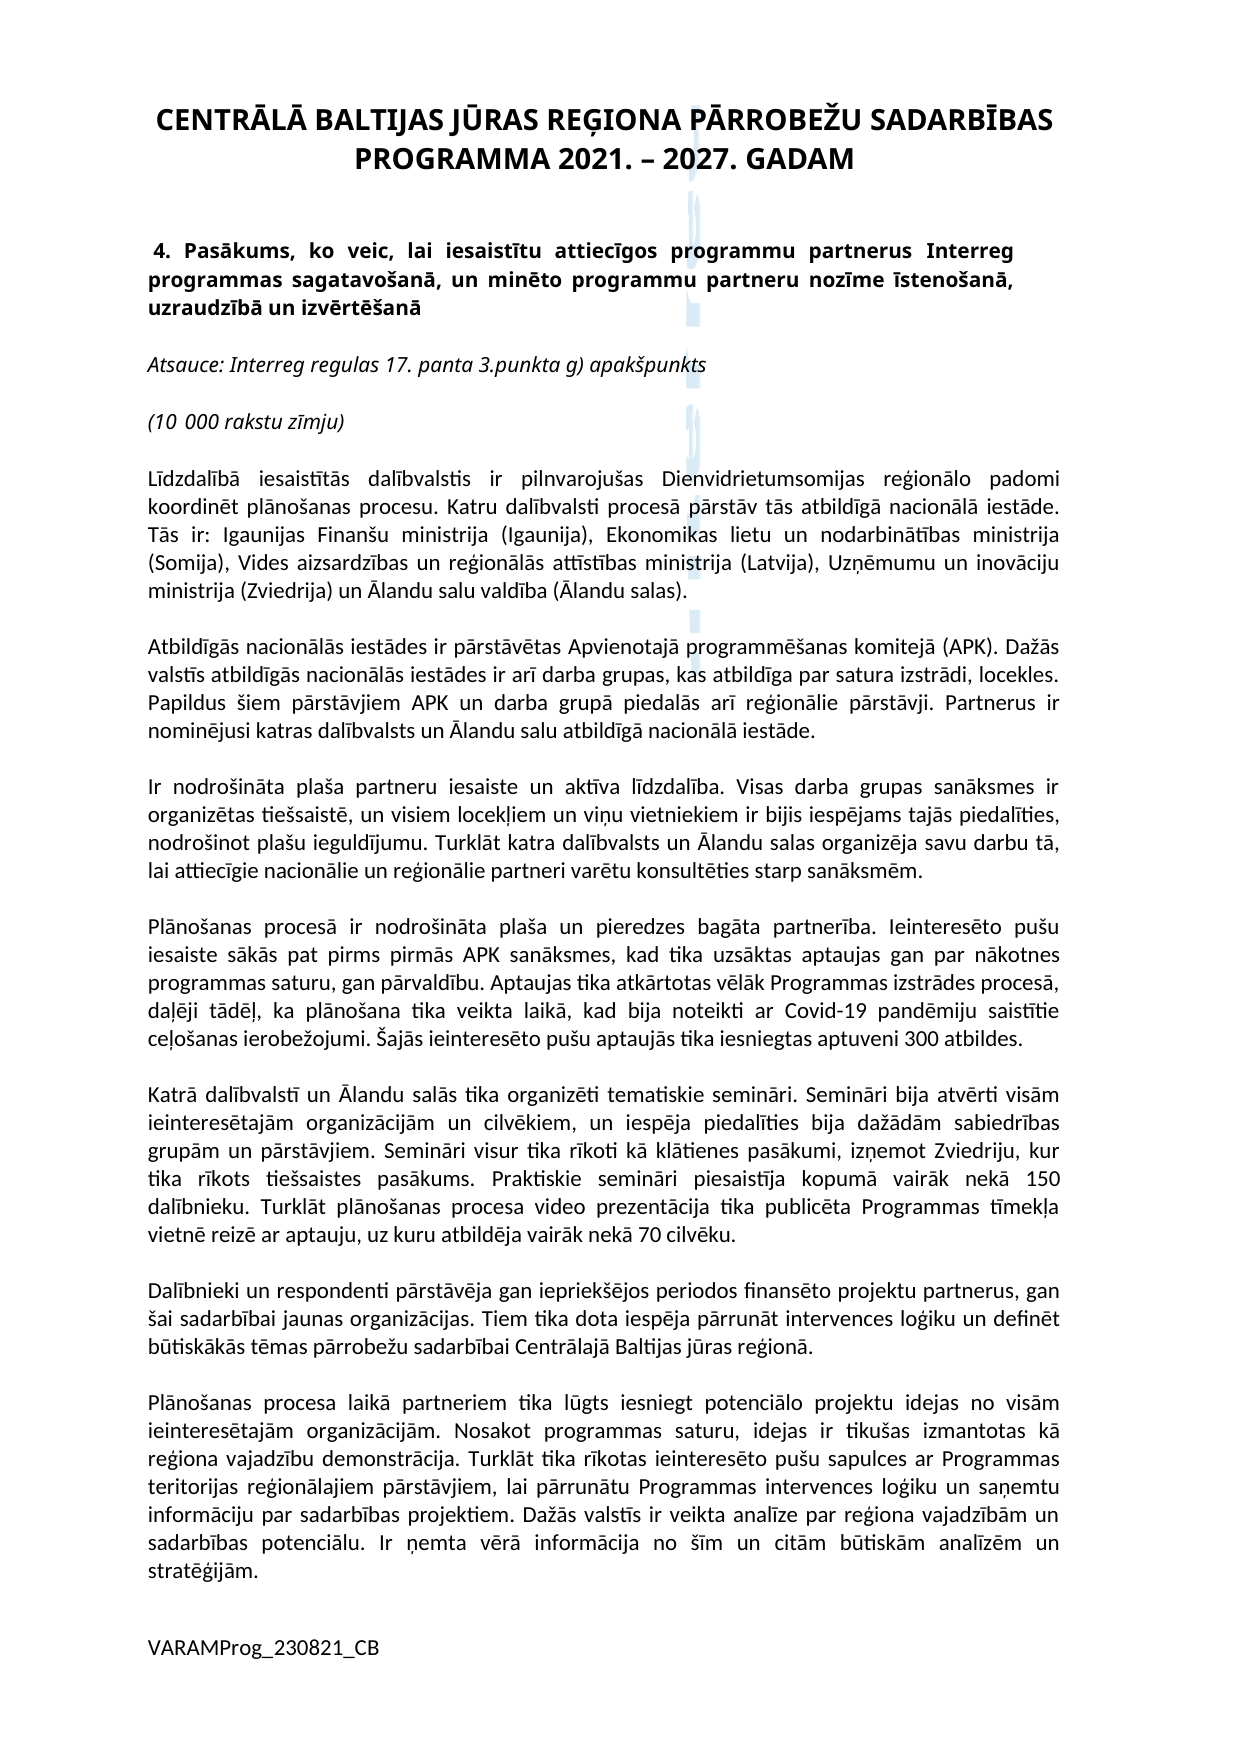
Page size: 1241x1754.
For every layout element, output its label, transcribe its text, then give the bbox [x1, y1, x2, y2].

subtitle 4. Pasākums, ko veic, lai iesaistītu attiecīgos programmu partnerus Interreg programmas sagatavošanā, un minēto programmu partneru nozīme īstenošanā, uzraudzībā un izvērtēšanā [148, 236, 1014, 322]
text Katrā dalībvalstī un Ālandu salās tika organizēti tematiskie semināri. Semināri bija atvērti visām ieinteresētajām organizācijām un cilvēkiem, un iespēja piedalīties bija dažādām sabiedrības grupām un pārstāvjiem. Semināri visur tika rīkoti kā klātienes pasākumi, izņemot Zviedriju, kur tika rīkots tiešsaistes pasākums. Praktiskie semināri piesaistīja kopumā vairāk nekā 150 dalībnieku. Turklāt plānošanas procesa video prezentācija tika publicēta Programmas tīmekļa vietnē reizē ar aptauju, uz kuru atbildēja vairāk nekā 70 cilvēku. [148, 1080, 1061, 1248]
text Atbildīgās nacionālās iestādes ir pārstāvētas Apvienotajā programmēšanas komitejā (APK). Dažās valstīs atbildīgās nacionālās iestādes ir arī darba grupas, kas atbildīga par satura izstrādi, locekles. Papildus šiem pārstāvjiem APK un darba grupā piedalās arī reģionālie pārstāvji. Partnerus ir nominējusi katras dalībvalsts un Ālandu salu atbildīgā nacionālā iestāde. [148, 632, 1061, 744]
text Plānošanas procesā ir nodrošināta plaša un pieredzes bagāta partnerība. Ieinteresēto pušu iesaiste sākās pat pirms pirmās APK sanāksmes, kad tika uzsāktas aptaujas gan par nākotnes programmas saturu, gan pārvaldību. Aptaujas tika atkārtotas vēlāk Programmas izstrādes procesā, daļēji tādēļ, ka plānošana tika veikta laikā, kad bija noteikti ar Covid-19 pandēmiju saistītie ceļošanas ierobežojumi. Šajās ieinteresēto pušu aptaujās tika iesniegtas aptuveni 300 atbildes. [148, 912, 1061, 1052]
text Līdzdalībā iesaistītās dalībvalstis ir pilnvarojušas Dienvidrietumsomijas reģionālo padomi koordinēt plānošanas procesu. Katru dalībvalsti procesā pārstāv tās atbildīgā nacionālā iestāde. Tās ir: Igaunijas Finanšu ministrija (Igaunija), Ekonomikas lietu un nodarbinātības ministrija (Somija), Vides aizsardzības un reģionālās attīstības ministrija (Latvija), Uzņēmumu un inovāciju ministrija (Zviedrija) un Ālandu salu valdība (Ālandu salas). [148, 464, 1061, 604]
text Plānošanas procesa laikā partneriem tika lūgts iesniegt potenciālo projektu idejas no visām ieinteresētajām organizācijām. Nosakot programmas saturu, idejas ir tikušas izmantotas kā reģiona vajadzību demonstrācija. Turklāt tika rīkotas ieinteresēto pušu sapulces ar Programmas teritorijas reģionālajiem pārstāvjiem, lai pārrunātu Programmas intervences loģiku un saņemtu informāciju par sadarbības projektiem. Dažās valstīs ir veikta analīze par reģiona vajadzībām un sadarbības potenciālu. Ir ņemta vērā informācija no šīm un citām būtiskām analīzēm un stratēģijām. [148, 1388, 1061, 1584]
text Ir nodrošināta plaša partneru iesaiste un aktīva līdzdalība. Visas darba grupas sanāksmes ir organizētas tiešsaistē, un visiem locekļiem un viņu vietniekiem ir bijis iespējams tajās piedalīties, nodrošinot plašu ieguldījumu. Turklāt katra dalībvalsts un Ālandu salas organizēja savu darbu tā, lai attiecīgie nacionālie un reģionālie partneri varētu konsultēties starp sanāksmēm. [148, 772, 1061, 884]
subtitle Atsauce: Interreg regulas 17. panta 3.punkta g) apakšpunkts [148, 350, 1014, 378]
subtitle (10 000 rakstu zīmju) [148, 407, 1014, 435]
text Dalībnieki un respondenti pārstāvēja gan iepriekšējos periodos finansēto projektu partnerus, gan šai sadarbībai jaunas organizācijas. Tiem tika dota iespēja pārrunāt intervences loģiku un definēt būtiskākās tēmas pārrobežu sadarbībai Centrālajā Baltijas jūras reģionā. [148, 1276, 1061, 1360]
